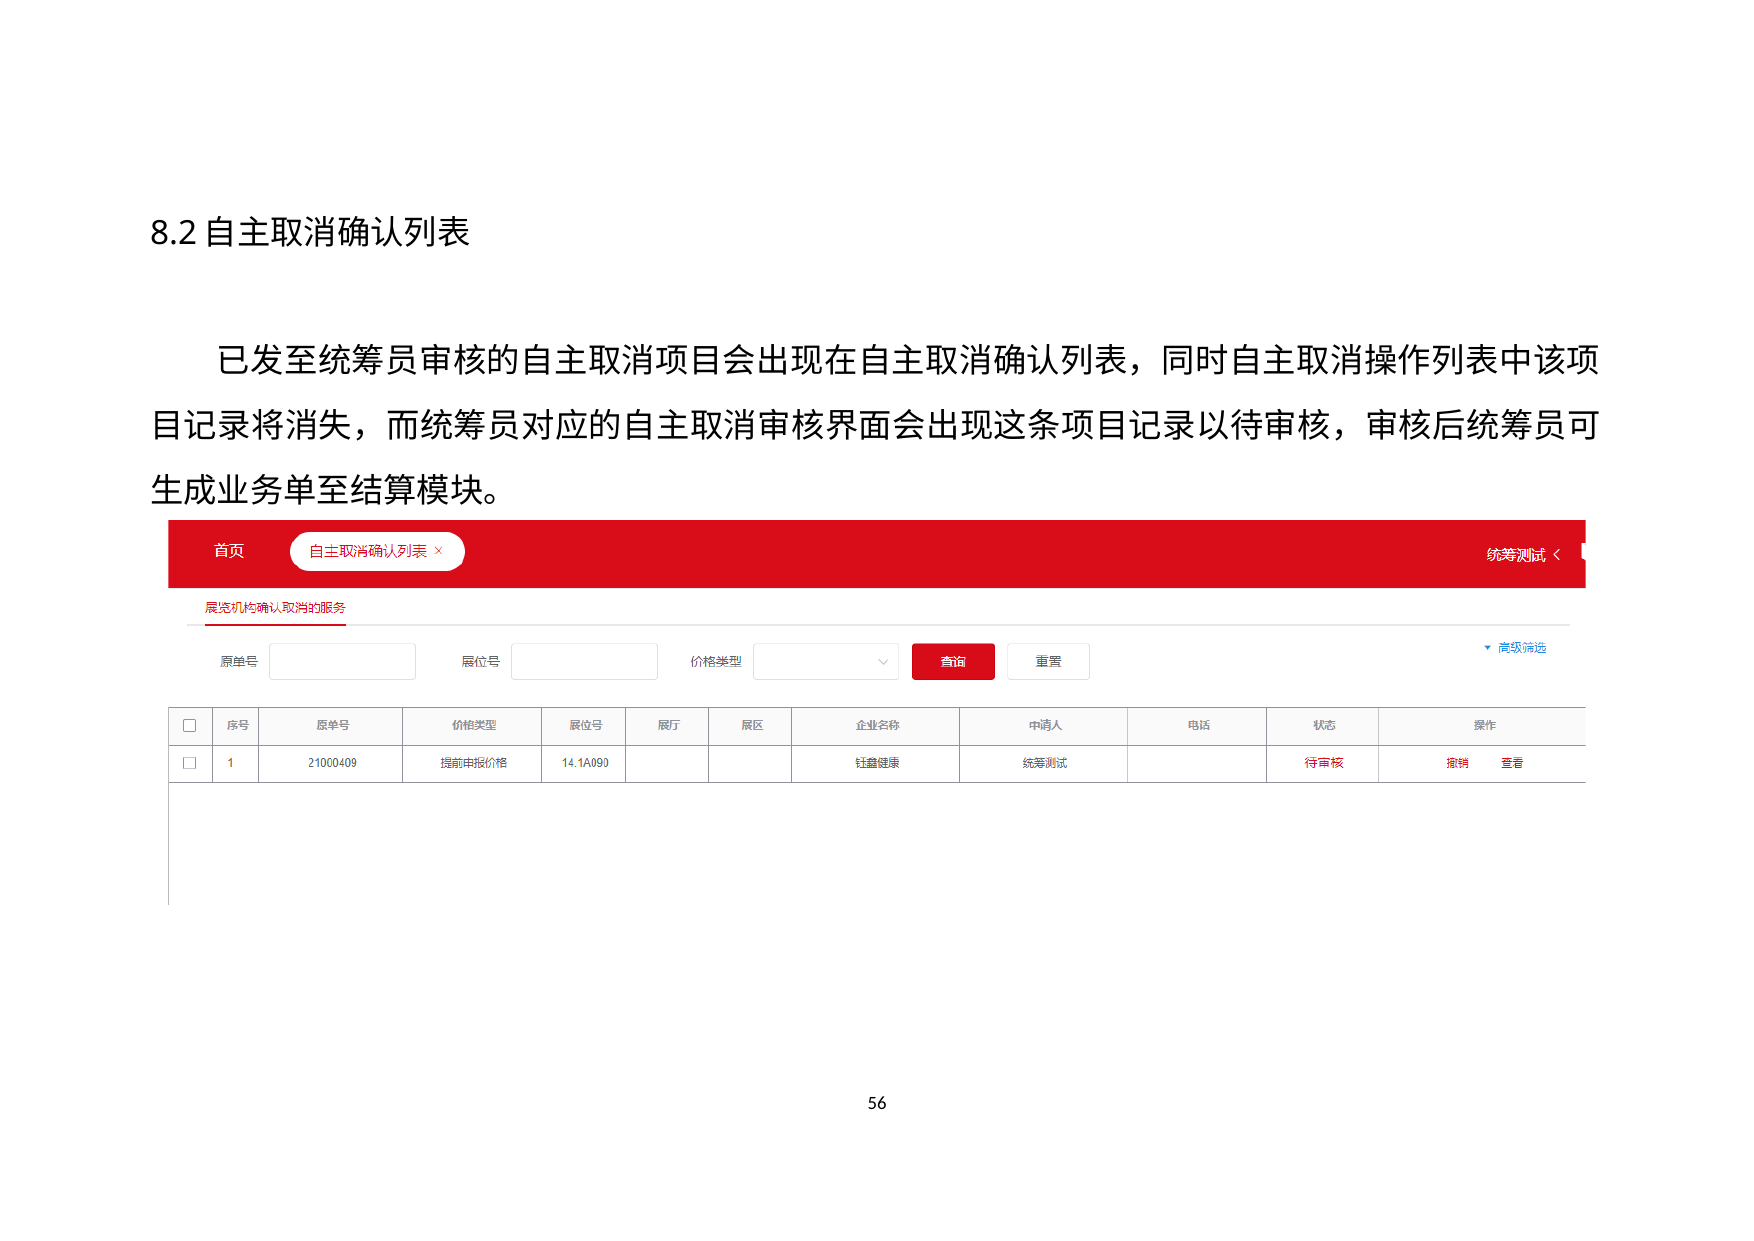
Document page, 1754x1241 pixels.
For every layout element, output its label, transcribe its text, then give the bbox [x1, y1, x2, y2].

list 已发至统筹员审核的自主取消项目会出现在自主取消确认列表，同时自主取消操作列表中该项目记录将消失，而统筹员对应的自主取消审核界面会出现这条项目记录以待审核，审核后统筹员可生成业务单至结算模块。 [150, 325, 1604, 520]
subtitle 8.2自主取消确认列表 [150, 198, 1604, 263]
picture [168, 520, 1586, 905]
